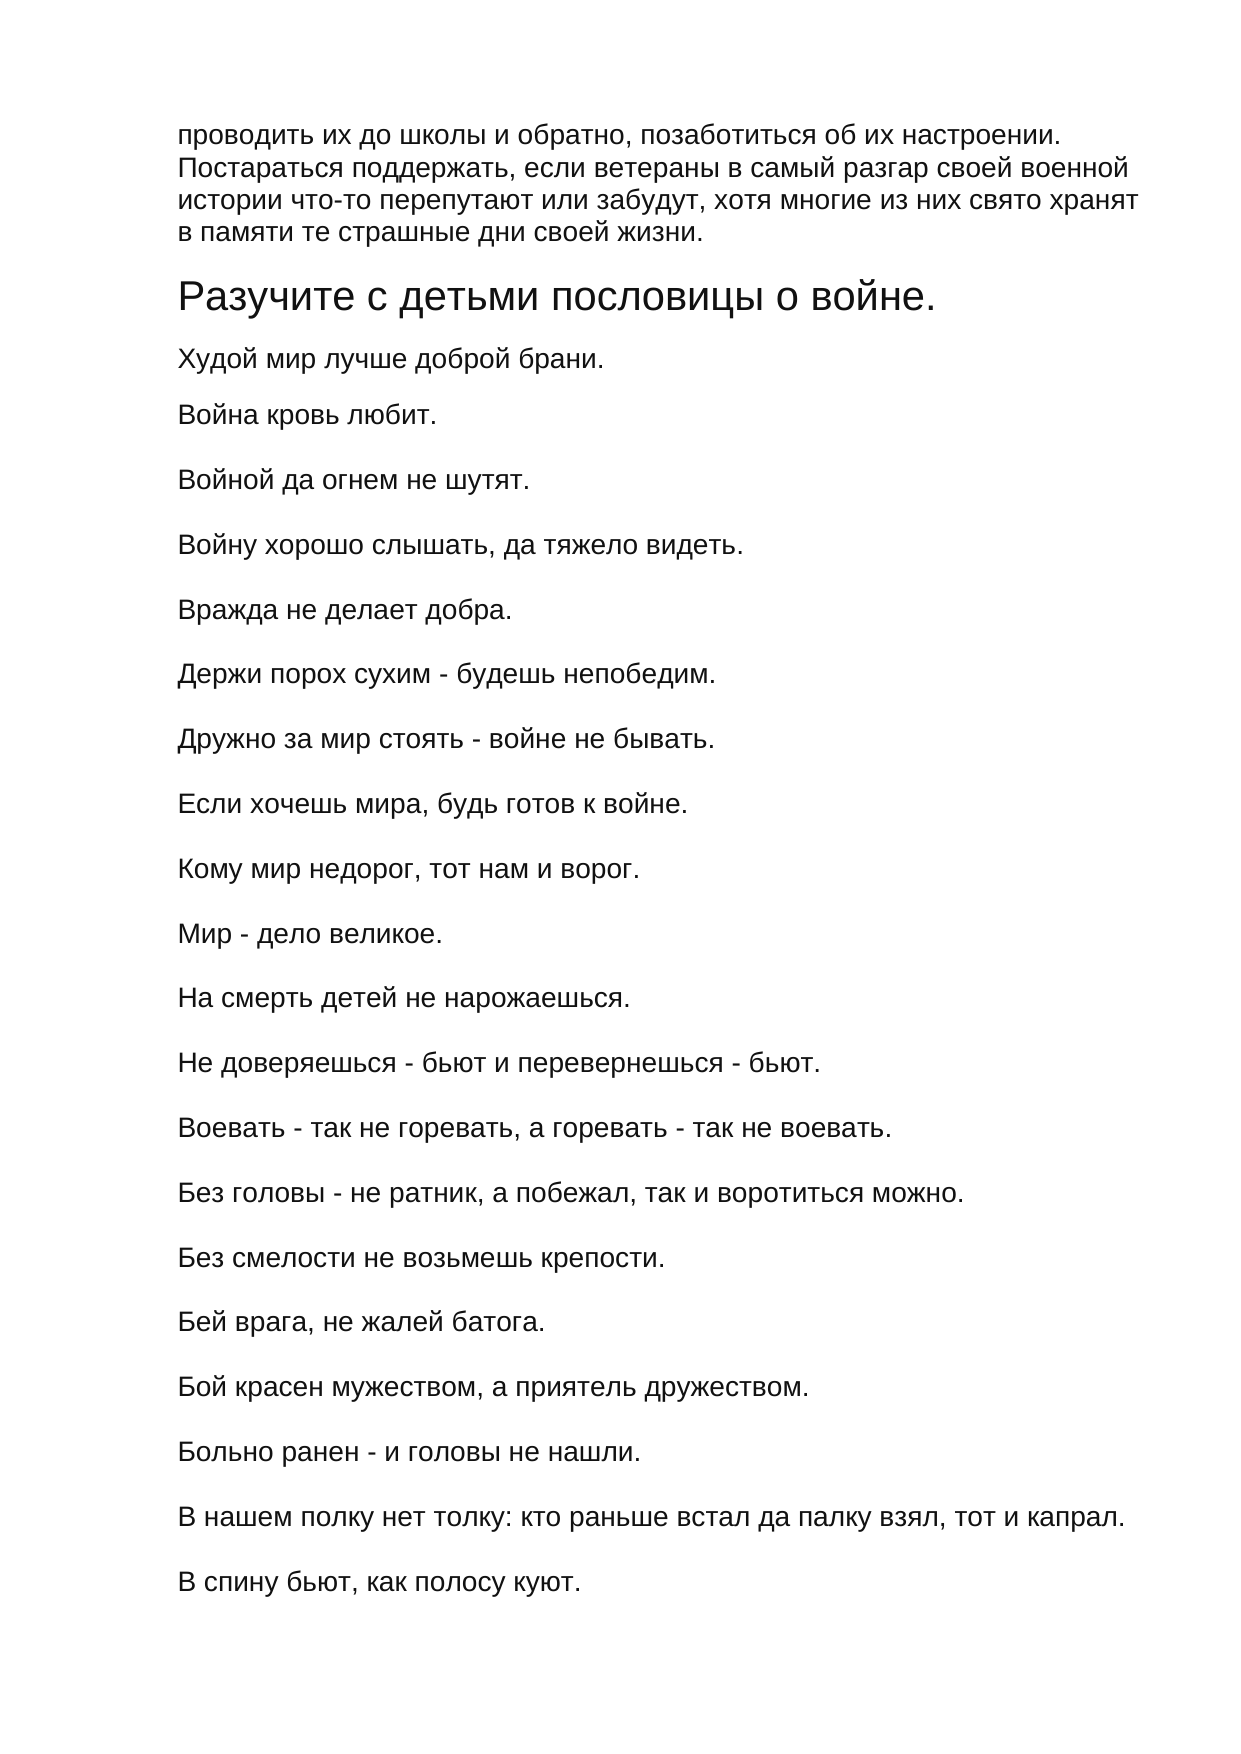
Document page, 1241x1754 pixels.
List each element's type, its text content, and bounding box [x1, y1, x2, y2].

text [177, 118, 1152, 248]
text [177, 398, 1152, 1629]
text Худой мир лучше доброй брани. [177, 342, 1152, 375]
text Разучите с детьми пословицы о войне. [177, 271, 1152, 319]
